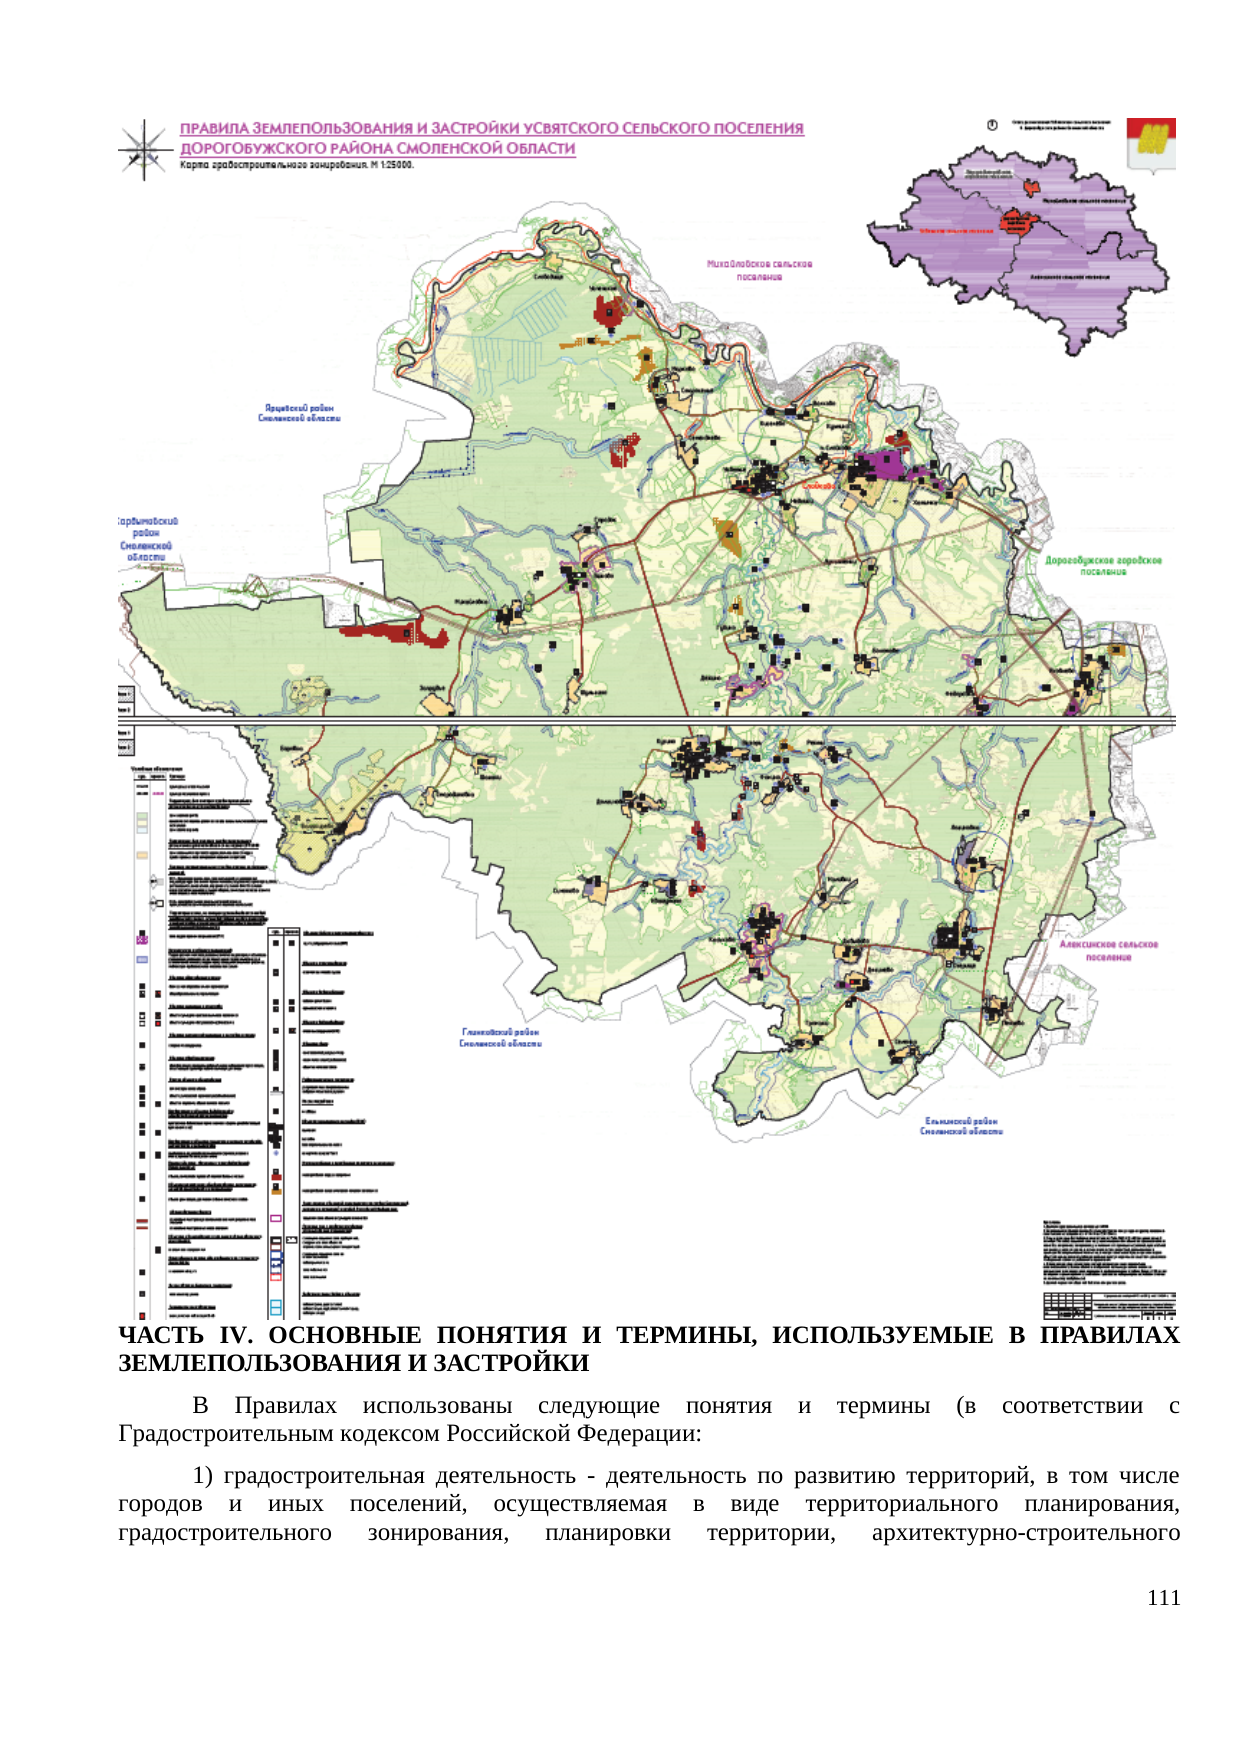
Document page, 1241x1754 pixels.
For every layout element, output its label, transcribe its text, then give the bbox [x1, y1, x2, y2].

text В Правилах использованы следующие понятия и термины (в соответствии с Градостроительным кодексом Российской Федерации: [118, 1390, 1181, 1447]
picture [118, 118, 1176, 1320]
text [118, 1460, 1181, 1546]
